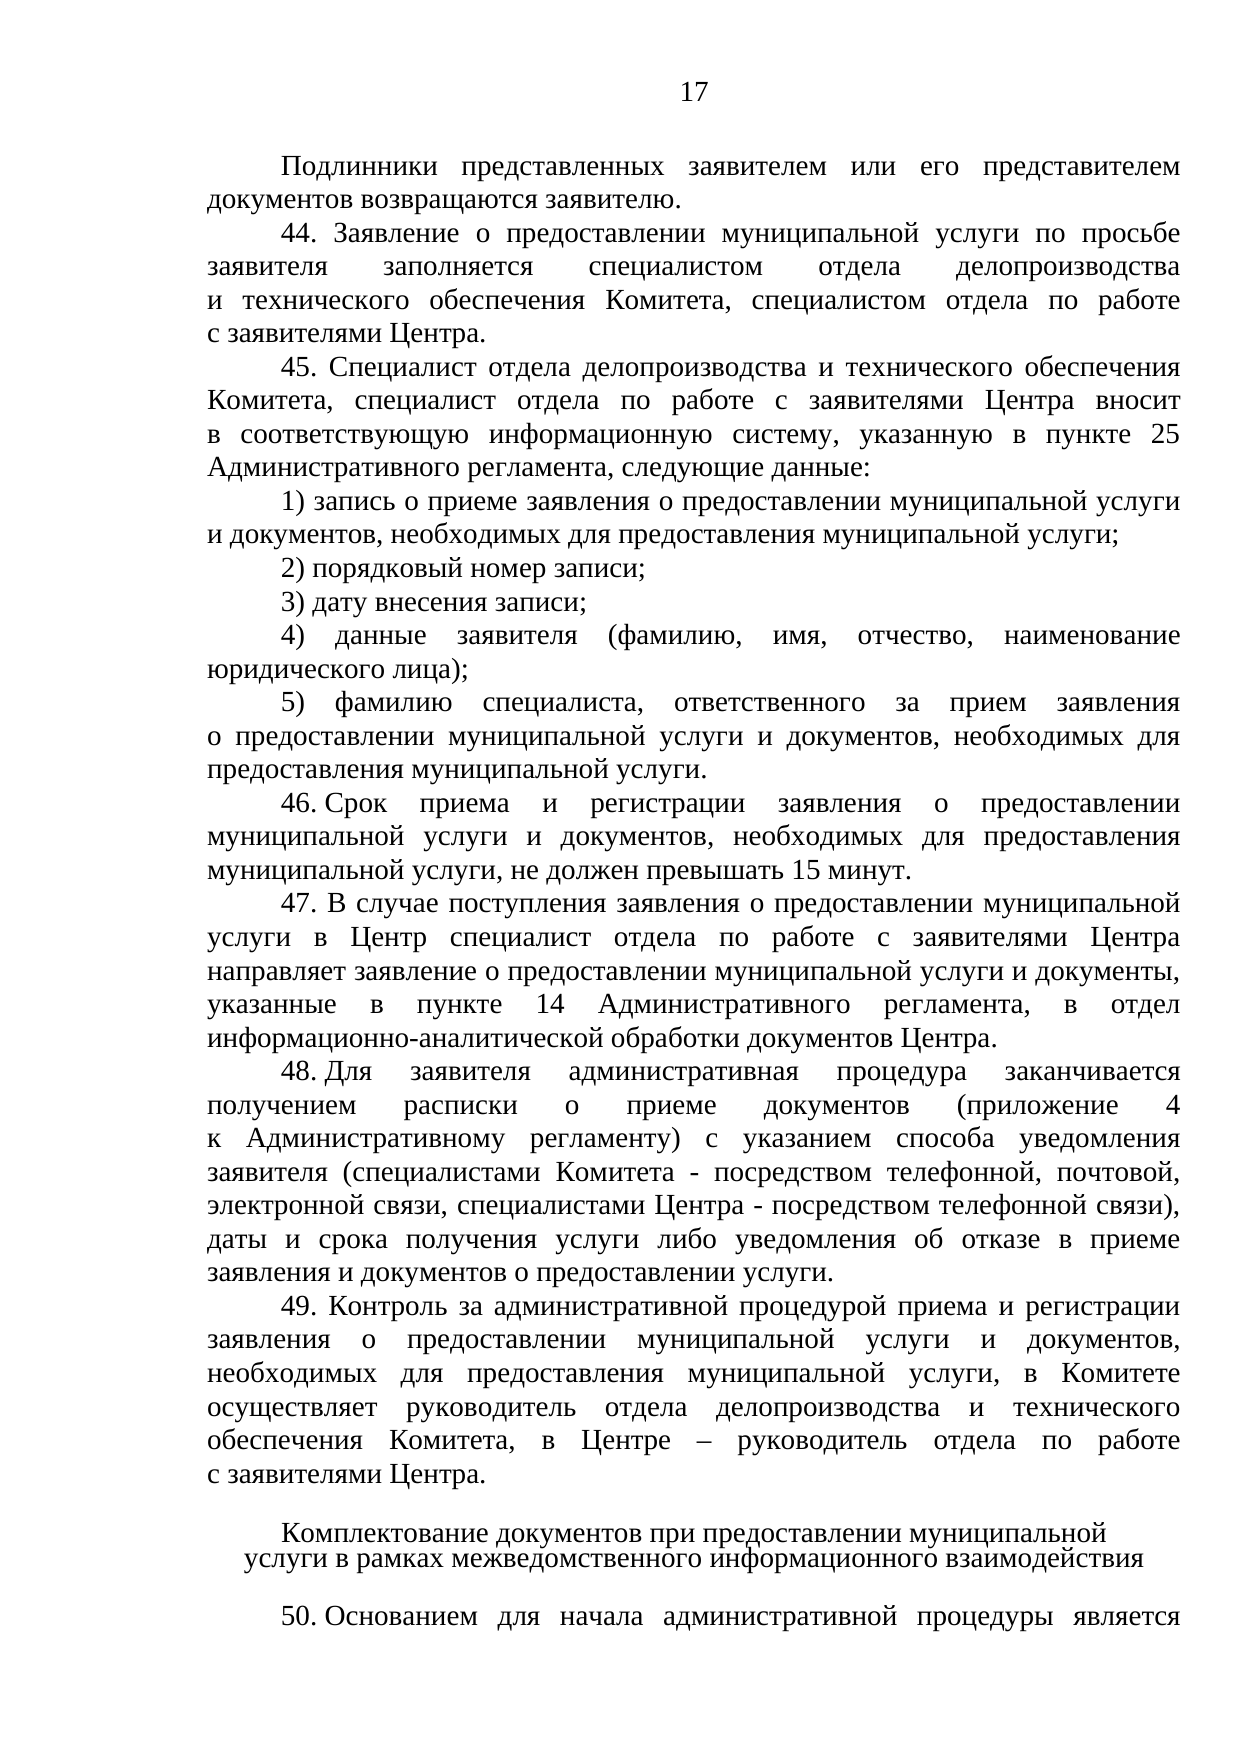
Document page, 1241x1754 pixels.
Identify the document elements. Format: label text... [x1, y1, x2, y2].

text услуги в рамках межведомственного информационного взаимодействия [207, 1548, 748, 1573]
text 47. В случае поступления заявления о предоставлении муниципальной услуги в Центр специалист отдела по работе с заявителями Центра направляет заявление о предоставлении муниципальной услуги и документы, указанные в пункте 14 Административного регламента, в отдел информационно-аналитической обработки документов Центра. [207, 886, 1181, 1053]
text 46. Срок приема и регистрации заявления о предоставлении муниципальной услуги и документов, необходимых для предоставления муниципальной услуги, не должен превышать 15 минут. [207, 785, 1181, 886]
text 1) запись о приеме заявления о предоставлении муниципальной услуги и документов, необходимых для предоставления муниципальной услуги; [207, 483, 1181, 550]
text Комплектование документов при предоставлении муниципальной [207, 1523, 1181, 1548]
text услуги в рамках межведомственного информационного взаимодействия [751, 1548, 1181, 1573]
text 48. Для заявителя административная процедура заканчивается получением расписки о приеме документов (приложение 4 к Административному регламенту) с указанием способа уведомления заявителя (специалистами Комитета - посредством телефонной, почтовой, электронной связи, специалистами Центра - посредством телефонной связи), даты и срока получения услуги либо уведомления об отказе в приеме заявления и документов о предоставлении услуги. [207, 1053, 1181, 1288]
text 3) дату внесения записи; [207, 584, 1181, 617]
text Подлинники представленных заявителем или его представителем документов возвращаются заявителю. [207, 148, 1181, 215]
text 45. Специалист отдела делопроизводства и технического обеспечения Комитета, специалист отдела по работе с заявителями Центра вносит в соответствующую информационную систему, указанную в пункте 25 Административного регламента, следующие данные: [207, 349, 1181, 483]
text 44. Заявление о предоставлении муниципальной услуги по просьбе заявителя заполняется специалистом отдела делопроизводства и технического обеспечения Комитета, специалистом отдела по работе с заявителями Центра. [207, 215, 1181, 349]
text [207, 1598, 1181, 1631]
text 5) фамилию специалиста, ответственного за прием заявления о предоставлении муниципальной услуги и документов, необходимых для предоставления муниципальной услуги. [207, 684, 1181, 785]
text 4) данные заявителя (фамилию, имя, отчество, наименование юридического лица); [207, 617, 1181, 684]
text 2) порядковый номер записи; [207, 550, 1181, 584]
text 49. Контроль за административной процедурой приема и регистрации заявления о предоставлении муниципальной услуги и документов, необходимых для предоставления муниципальной услуги, в Комитете осуществляет руководитель отдела делопроизводства и технического обеспечения Комитета, в Центре – руководитель отдела по работе с заявителями Центра. [207, 1288, 1181, 1489]
